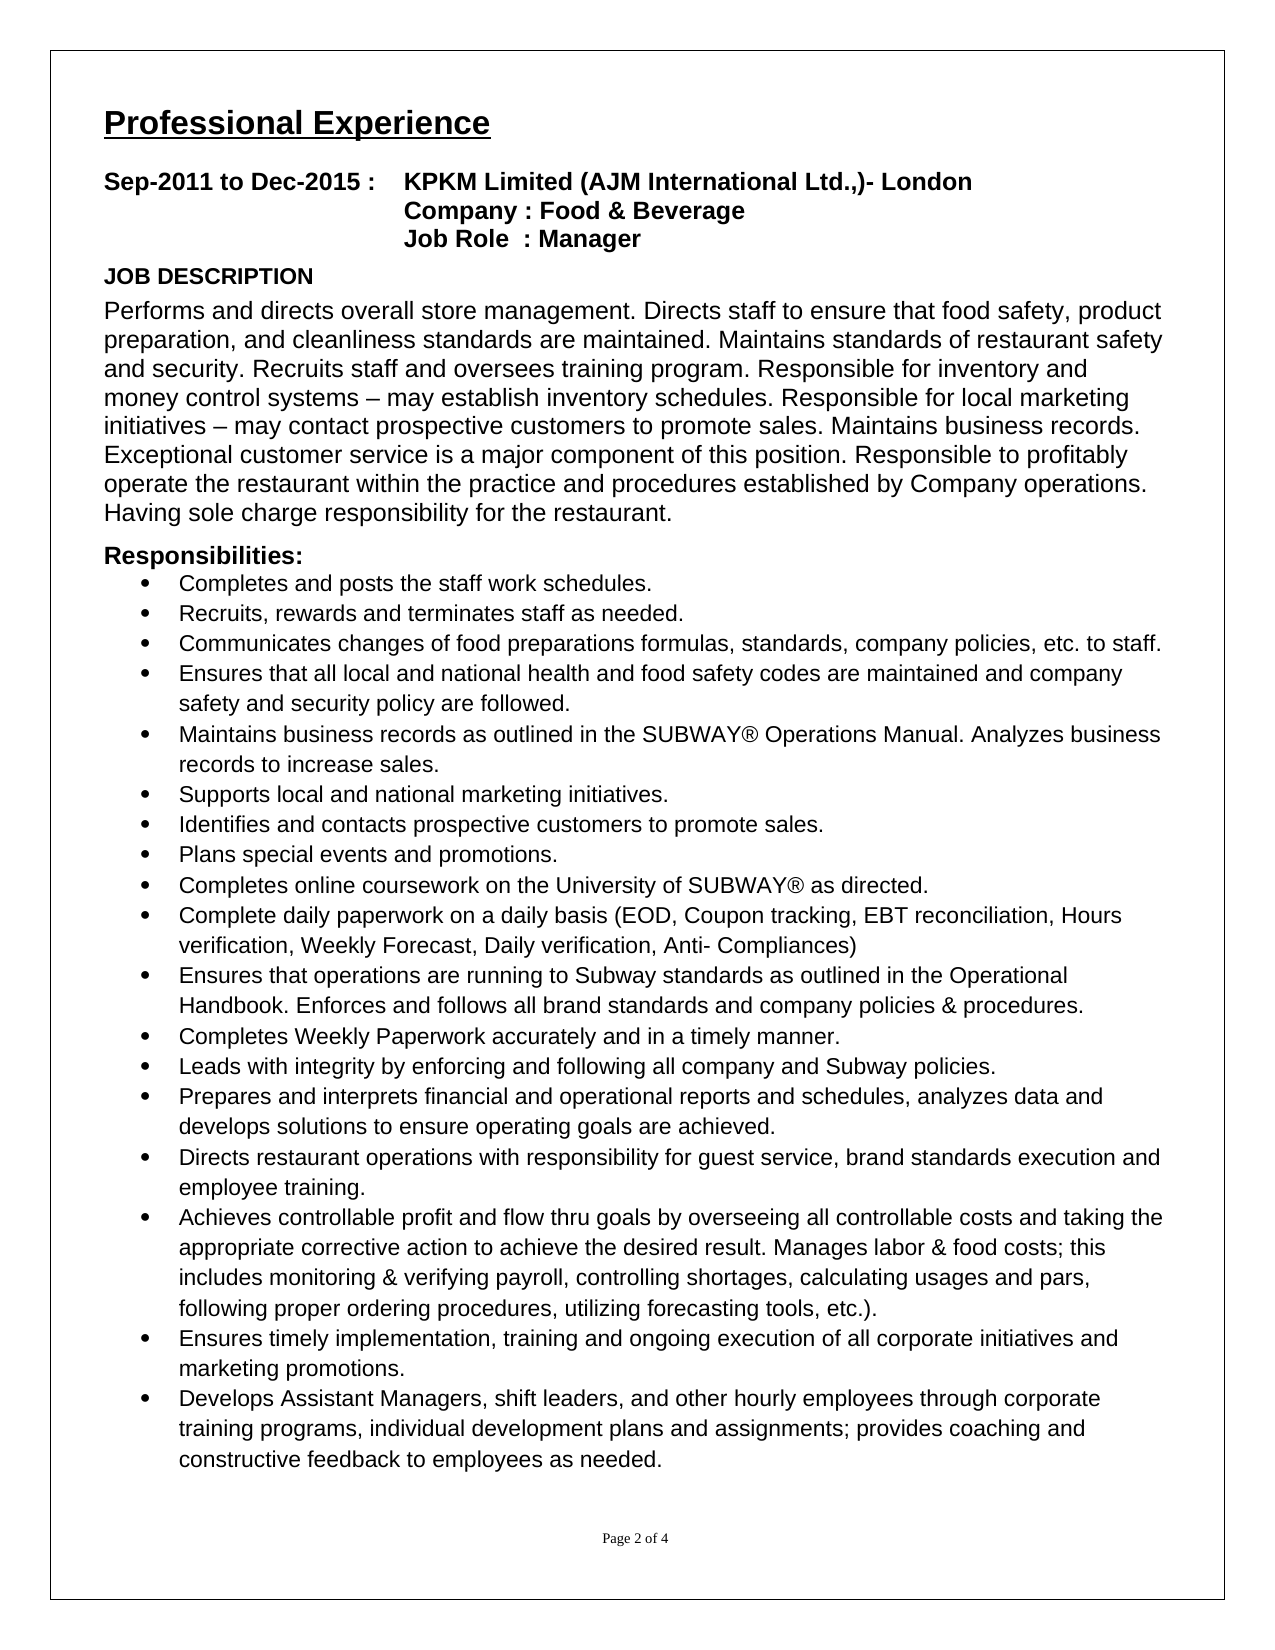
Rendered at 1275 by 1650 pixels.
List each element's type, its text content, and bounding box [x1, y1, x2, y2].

text Professional Experience [103, 103, 1167, 142]
list Completes online coursework on the University of SUBWAY® as directed. [141, 872, 1167, 898]
list Completes and posts the staff work schedules. [141, 569, 1167, 596]
text Responsibilities: [103, 541, 1167, 569]
list Recruits, rewards and terminates staff as needed. [141, 600, 1167, 626]
list Directs restaurant operations with responsibility for guest service, brand standards execution and employee training. [141, 1143, 1167, 1200]
list Maintains business records as outlined in the SUBWAY® Operations Manual. Analyzes business records to increase sales. [141, 721, 1167, 777]
list Complete daily paperwork on a daily basis (EOD, Coupon tracking, EBT reconciliation, Hours verification, Weekly Forecast, Daily verification, Anti- Compliances) [141, 902, 1167, 958]
list Prepares and interprets financial and operational reports and schedules, analyzes data and develops solutions to ensure operating goals are achieved. [141, 1083, 1167, 1139]
list Plans special events and promotions. [141, 841, 1167, 868]
text Job Role : Manager [328, 224, 1167, 253]
list Ensures that operations are running to Subway standards as outlined in the Operational Handbook. Enforces and follows all brand standards and company policies & procedures. [141, 962, 1167, 1019]
text JOB DESCRIPTION [103, 263, 1167, 289]
list Completes Weekly Paperwork accurately and in a timely manner. [141, 1023, 1167, 1049]
list Achieves controllable profit and flow thru goals by overseeing all controllable costs and taking the appropriate corrective action to achieve the desired result. Manages labor & food costs; this includes monitoring & verifying payroll, controlling shortages, calculating usages and pars, following proper ordering procedures, utilizing forecasting tools, etc.). [141, 1204, 1167, 1321]
text Performs and directs overall store management. Directs staff to ensure that food safety, product preparation, and cleanliness standards are maintained. Maintains standards of restaurant safety and security. Recruits staff and oversees training program. Responsible for inventory and money control systems – may establish inventory schedules. Responsible for local marketing initiatives – may contact prospective customers to promote sales. Maintains business records. Exceptional customer service is a major component of this position. Responsible to profitably operate the restaurant within the practice and procedures established by Company operations. Having sole charge responsibility for the restaurant. [103, 296, 1167, 526]
list Ensures that all local and national health and food safety codes are maintained and company safety and security policy are followed. [141, 660, 1167, 717]
list Develops Assistant Managers, shift leaders, and other hourly employees through corporate training programs, individual development plans and assignments; provides coaching and constructive feedback to employees as needed. [141, 1385, 1167, 1472]
text Company : Food & Beverage [328, 196, 1167, 224]
list Identifies and contacts prospective customers to promote sales. [141, 811, 1167, 837]
list Leads with integrity by enforcing and following all company and Subway policies. [141, 1053, 1167, 1079]
text Sep-2011 to Dec-2015 : KPKM Limited (AJM International Ltd.,)- London [103, 167, 1167, 196]
list Communicates changes of food preparations formulas, standards, company policies, etc. to staff. [141, 630, 1167, 656]
list Ensures timely implementation, training and ongoing execution of all corporate initiatives and marketing promotions. [141, 1325, 1167, 1381]
list Supports local and national marketing initiatives. [141, 781, 1167, 807]
